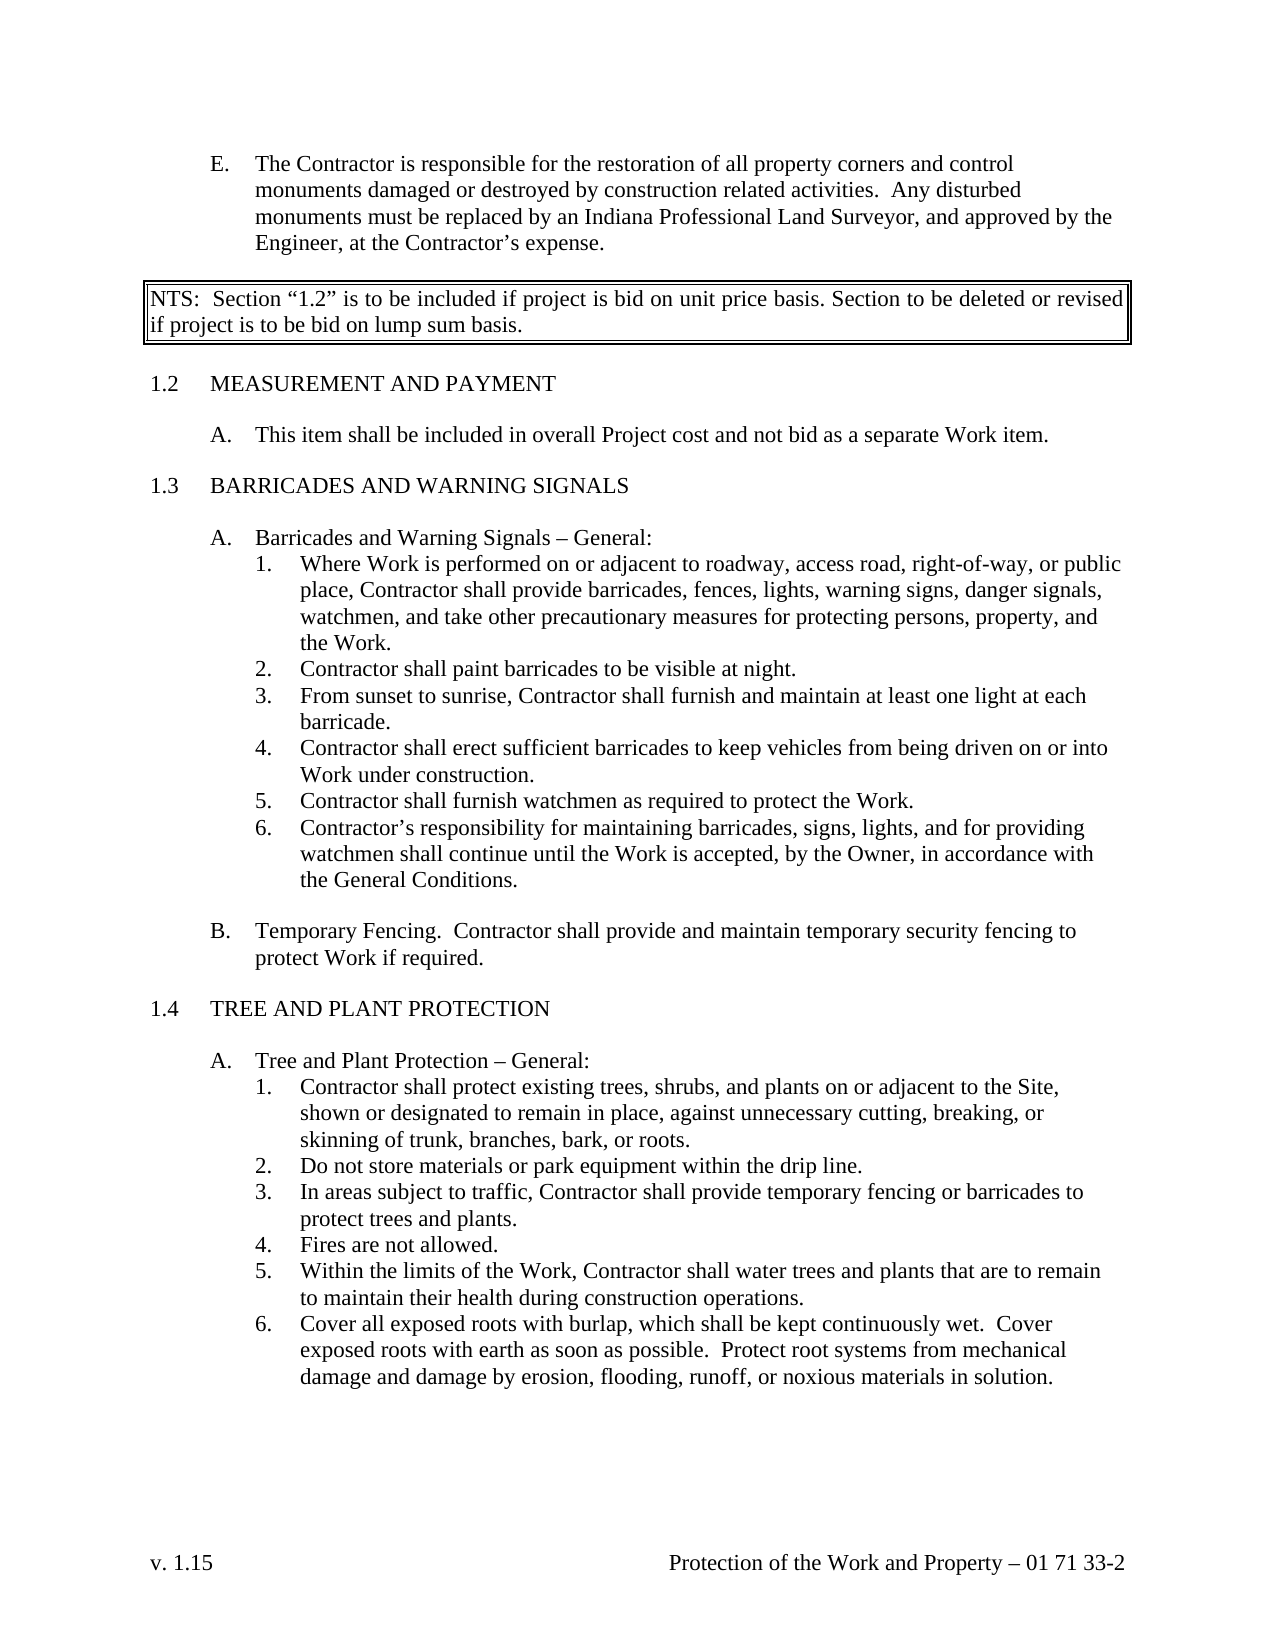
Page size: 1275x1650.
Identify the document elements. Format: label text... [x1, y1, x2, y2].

text Where Work is performed on or adjacent to roadway, access road, right-of-way, or public place, Contractor shall provide barricades, fences, lights, warning signs, danger signals, watchmen, and take other precautionary measures for protecting persons, property, and the Work. [255, 550, 1125, 655]
text In areas subject to traffic, Contractor shall provide temporary fencing or barricades to protect trees and plants. [255, 1178, 1125, 1231]
text Contractor shall paint barricades to be visible at night. [255, 655, 1125, 682]
text Tree and Plant Protection – General: [210, 1047, 1125, 1073]
text This item shall be included in overall Project cost and not bid as a separate Work item. [210, 421, 1125, 447]
text Contractor shall protect existing trees, shrubs, and plants on or adjacent to the Site, shown or designated to remain in place, against unnecessary cutting, breaking, or skinning of trunk, branches, bark, or roots. [255, 1073, 1125, 1152]
text Contractor shall furnish watchmen as required to protect the Work. [255, 787, 1125, 813]
text Do not store materials or park equipment within the drip line. [255, 1152, 1125, 1178]
text Barricades and Warning Signals – General: [210, 524, 1125, 550]
text Cover all exposed roots with burlap, which shall be kept continuously wet. Cover exposed roots with earth as soon as possible. Protect root systems from mechanical damage and damage by erosion, flooding, runoff, or noxious materials in solution. [255, 1310, 1125, 1389]
text Fires are not allowed. [255, 1231, 1125, 1257]
text The Contractor is responsible for the restoration of all property corners and control monuments damaged or destroyed by construction related activities. Any disturbed monuments must be replaced by an Indiana Professional Land Surveyor, and approved by the Engineer, at the Contractor’s expense. [210, 150, 1125, 255]
text From sunset to sunrise, Contractor shall furnish and maintain at least one light at each barricade. [255, 682, 1125, 734]
text Contractor shall erect sufficient barricades to keep vehicles from being driven on or into Work under construction. [255, 734, 1125, 787]
subtitle MEASUREMENT AND PAYMENT [150, 369, 1125, 396]
subtitle TREE AND PLANT PROTECTION [150, 995, 1125, 1022]
text Temporary Fencing. Contractor shall provide and maintain temporary security fencing to protect Work if required. [210, 918, 1125, 970]
text Within the limits of the Work, Contractor shall water trees and plants that are to remain to maintain their health during construction operations. [255, 1257, 1125, 1310]
subtitle BARRICADES AND WARNING SIGNALS [150, 472, 1125, 499]
text Contractor’s responsibility for maintaining barricades, signs, lights, and for providing watchmen shall continue until the Work is accepted, by the Owner, in accordance with the General Conditions. [255, 813, 1125, 893]
